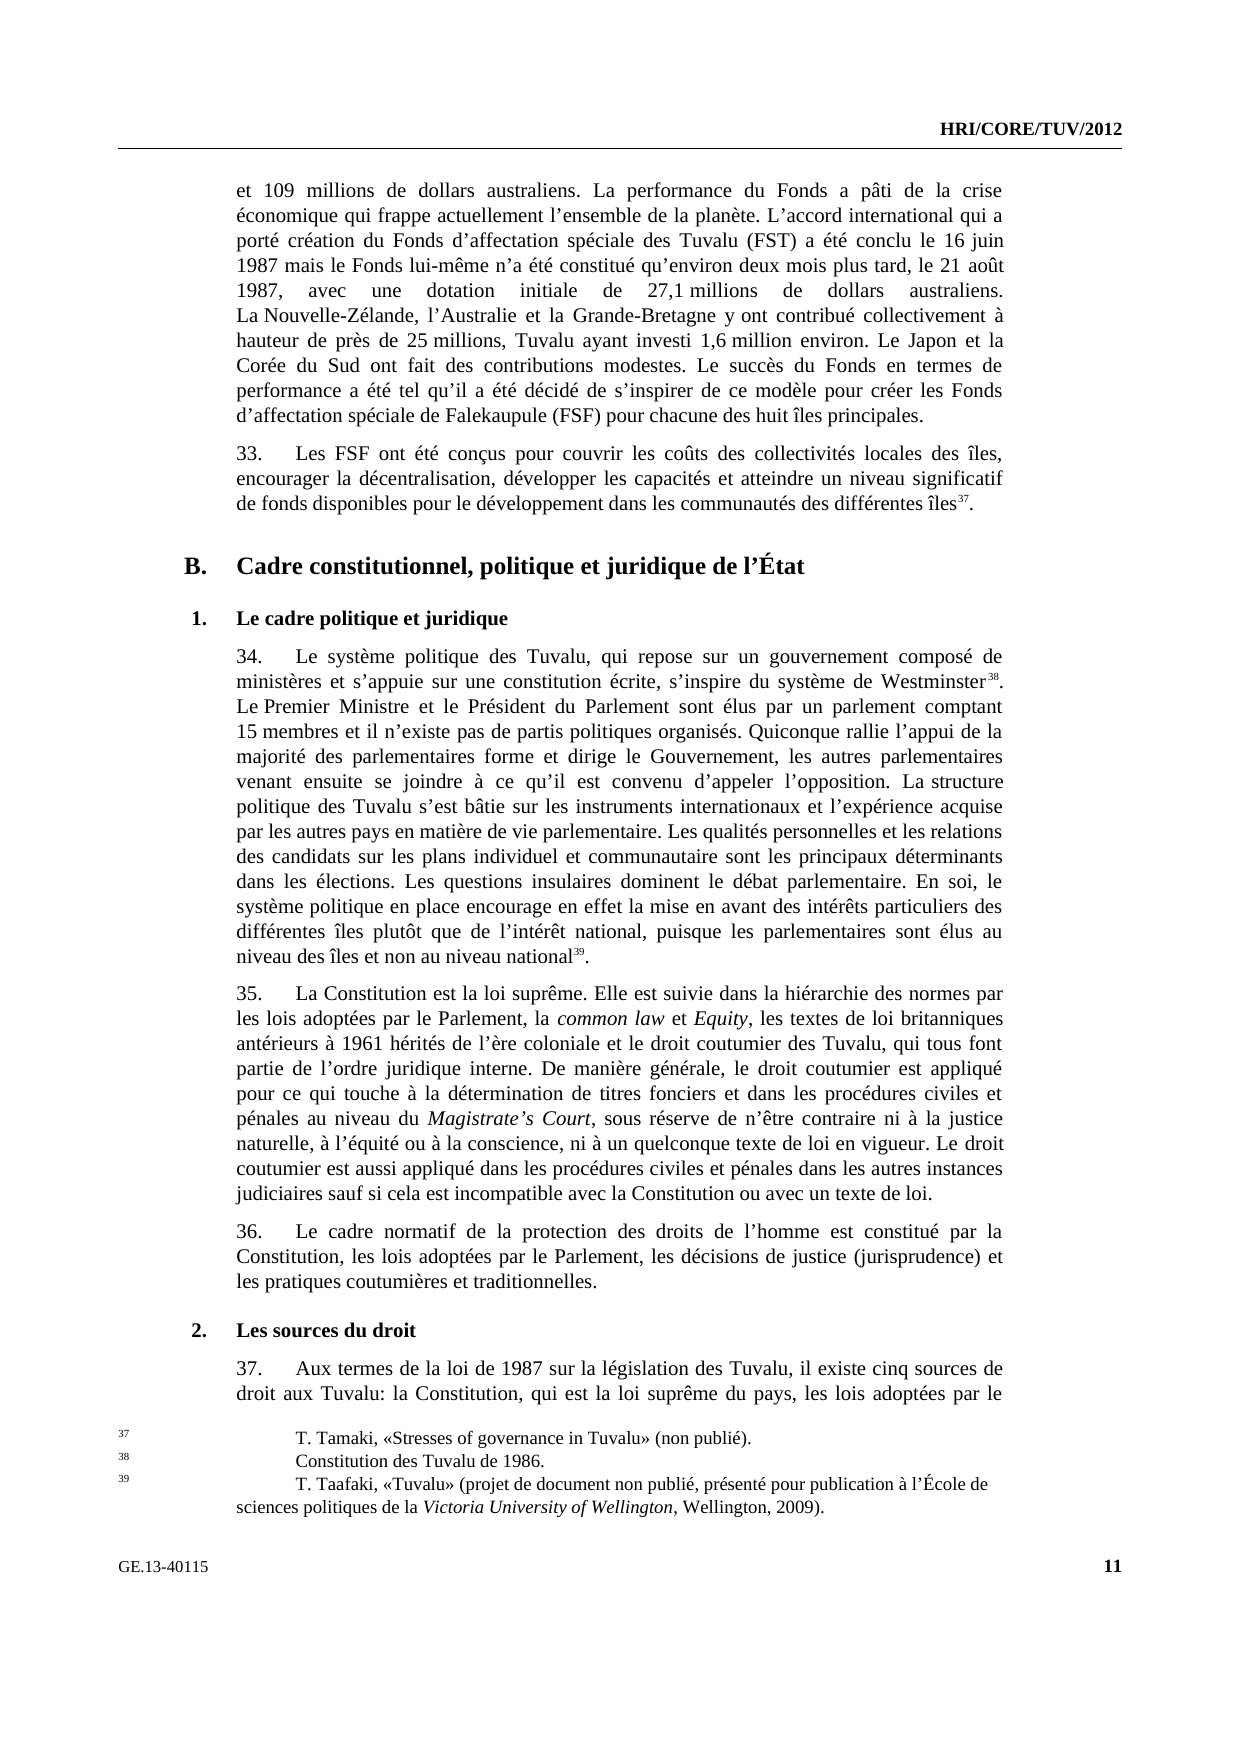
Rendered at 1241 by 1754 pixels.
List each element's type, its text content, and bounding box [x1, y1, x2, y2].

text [236, 177, 1004, 427]
text 34. Le système politique des Tuvalu, qui repose sur un gouvernement composé de ministères et s’appuie sur une constitution écrite, s’inspire du système de Westminster. Le Premier Ministre et le Président du Parlement sont élus par un parlement comptant 15 membres et il n’existe pas de partis politiques organisés. Quiconque rallie l’appui de la majorité des parlementaires forme et dirige le Gouvernement, les autres parlementaires venant ensuite se joindre à ce qu’il est convenu d’appeler l’opposition. La structure politique des Tuvalu s’est bâtie sur les instruments internationaux et l’expérience acquise par les autres pays en matière de vie parlementaire. Les qualités personnelles et les relations des candidats sur les plans individuel et communautaire sont les principaux déterminants dans les élections. Les questions insulaires dominent le débat parlementaire. En soi, le système politique en place encourage en effet la mise en avant des intérêts particuliers des différentes îles plutôt que de l’intérêt national, puisque les parlementaires sont élus au niveau des îles et non au niveau national. [236, 643, 1004, 968]
text 35. La Constitution est la loi suprême. Elle est suivie dans la hiérarchie des normes par les lois adoptées par le Parlement, la common law et Equity, les textes de loi britanniques antérieurs à 1961 hérités de l’ère coloniale et le droit coutumier des Tuvalu, qui tous font partie de l’ordre juridique interne. De manière générale, le droit coutumier est appliqué pour ce qui touche à la détermination de titres fonciers et dans les procédures civiles et pénales au niveau du Magistrate’s Court, sous réserve de n’être contraire ni à la justice naturelle, à l’équité ou à la conscience, ni à un quelconque texte de loi en vigueur. Le droit coutumier est aussi appliqué dans les procédures civiles et pénales dans les autres instances judiciaires sauf si cela est incompatible avec la Constitution ou avec un texte de loi. [236, 980, 1004, 1205]
text 2. Les sources du droit [118, 1318, 1004, 1343]
text 36. Le cadre normatif de la protection des droits de l’homme est constitué par la Constitution, les lois adoptées par le Parlement, les décisions de justice (jurisprudence) et les pratiques coutumières et traditionnelles. [236, 1218, 1004, 1293]
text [236, 1355, 1004, 1405]
text 33. Les FSF ont été conçus pour couvrir les coûts des collectivités locales des îles, encourager la décentralisation, développer les capacités et atteindre un niveau significatif de fonds disponibles pour le développement dans les communautés des différentes îles. [236, 440, 1004, 515]
text 1. Le cadre politique et juridique [118, 605, 1004, 630]
text B. Cadre constitutionnel, politique et juridique de l’État [118, 552, 1004, 580]
